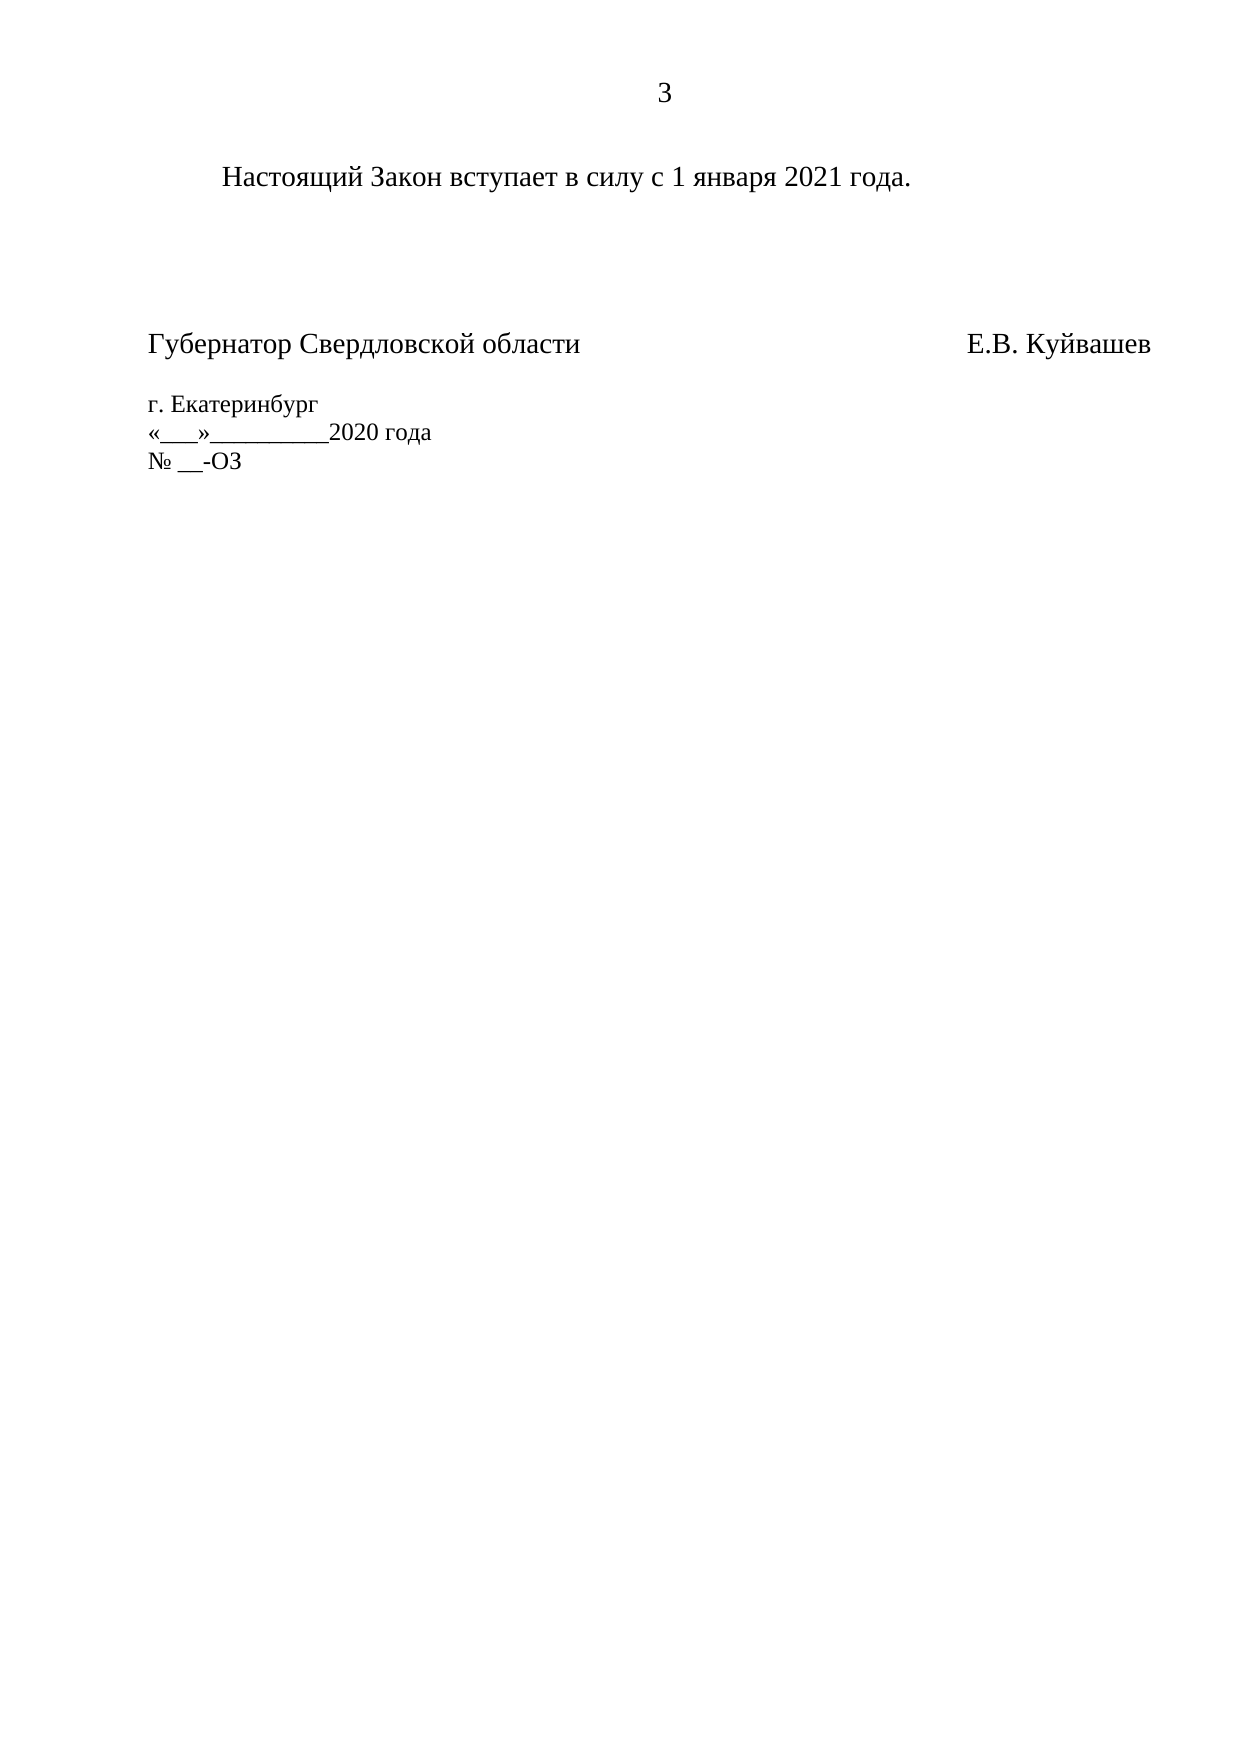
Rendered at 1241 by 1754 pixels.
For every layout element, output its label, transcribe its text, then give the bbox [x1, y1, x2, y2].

text Губернатор Свердловской области Е.В. Куйвашев [148, 326, 1181, 360]
text Настоящий Закон вступает в силу с 1 января 2021 года. [148, 159, 1181, 192]
text г. Екатеринбург [148, 389, 1181, 417]
text № __-ОЗ [148, 446, 1181, 475]
text «___» 2020 года [148, 417, 1181, 446]
